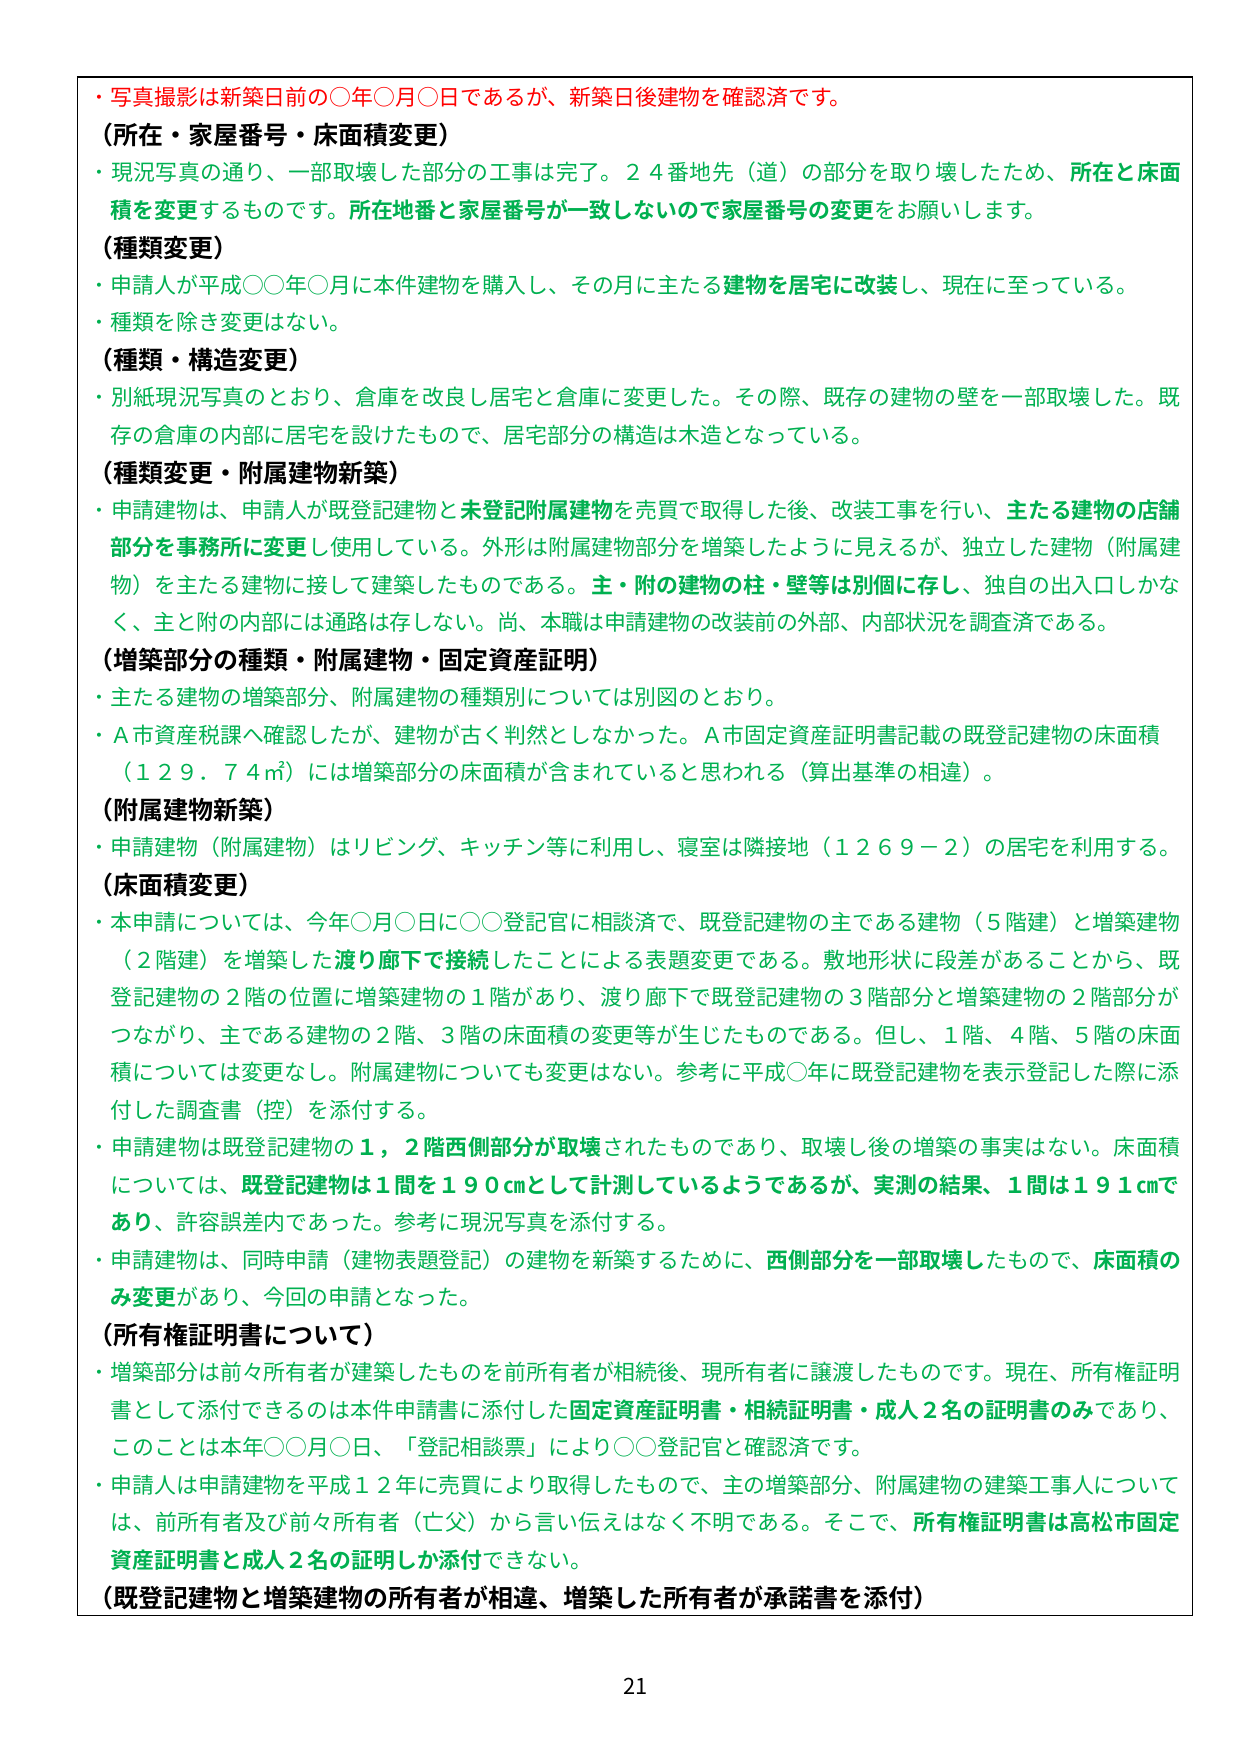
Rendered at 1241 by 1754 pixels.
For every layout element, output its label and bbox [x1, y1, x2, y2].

table_cell [78, 78, 1192, 1615]
